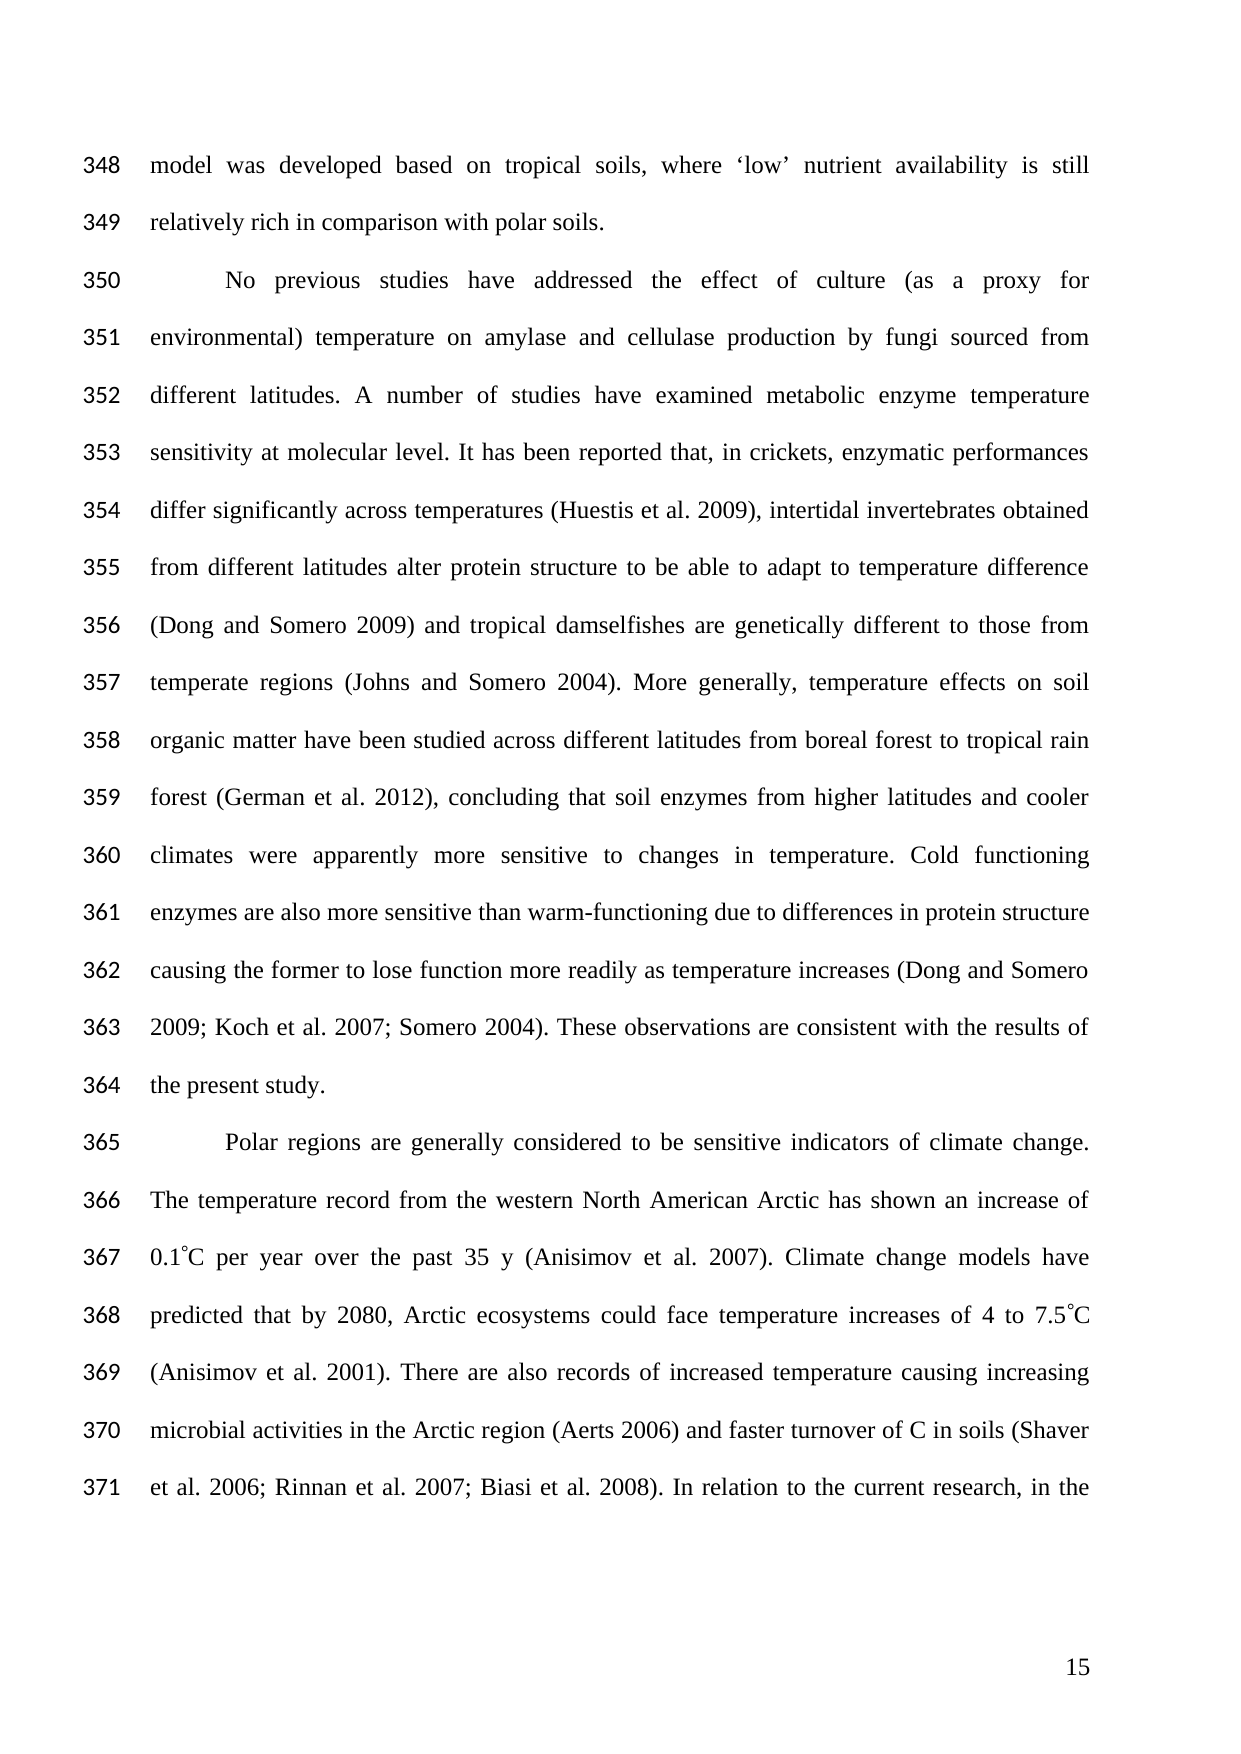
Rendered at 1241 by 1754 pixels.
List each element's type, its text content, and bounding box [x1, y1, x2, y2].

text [150, 1127, 1090, 1501]
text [150, 150, 1090, 236]
text No previous studies have addressed the effect of culture (as a proxy for environmental) temperature on amylase and cellulase production by fungi sourced from different latitudes. A number of studies have examined metabolic enzyme temperature sensitivity at molecular level. It has been reported that, in crickets, enzymatic performances differ significantly across temperatures (Huestis et al. 2009), intertidal invertebrates obtained from different latitudes alter protein structure to be able to adapt to temperature difference (Dong and Somero 2009) and tropical damselfishes are genetically different to those from temperate regions (Johns and Somero 2004). More generally, temperature effects on soil organic matter have been studied across different latitudes from boreal forest to tropical rain forest (German et al. 2012), concluding that soil enzymes from higher latitudes and cooler climates were apparently more sensitive to changes in temperature. Cold functioning enzymes are also more sensitive than warm-functioning due to differences in protein structure causing the former to lose function more readily as temperature increases (Dong and Somero 2009; Koch et al. 2007; Somero 2004). These observations are consistent with the results of the present study. [150, 265, 1090, 1099]
